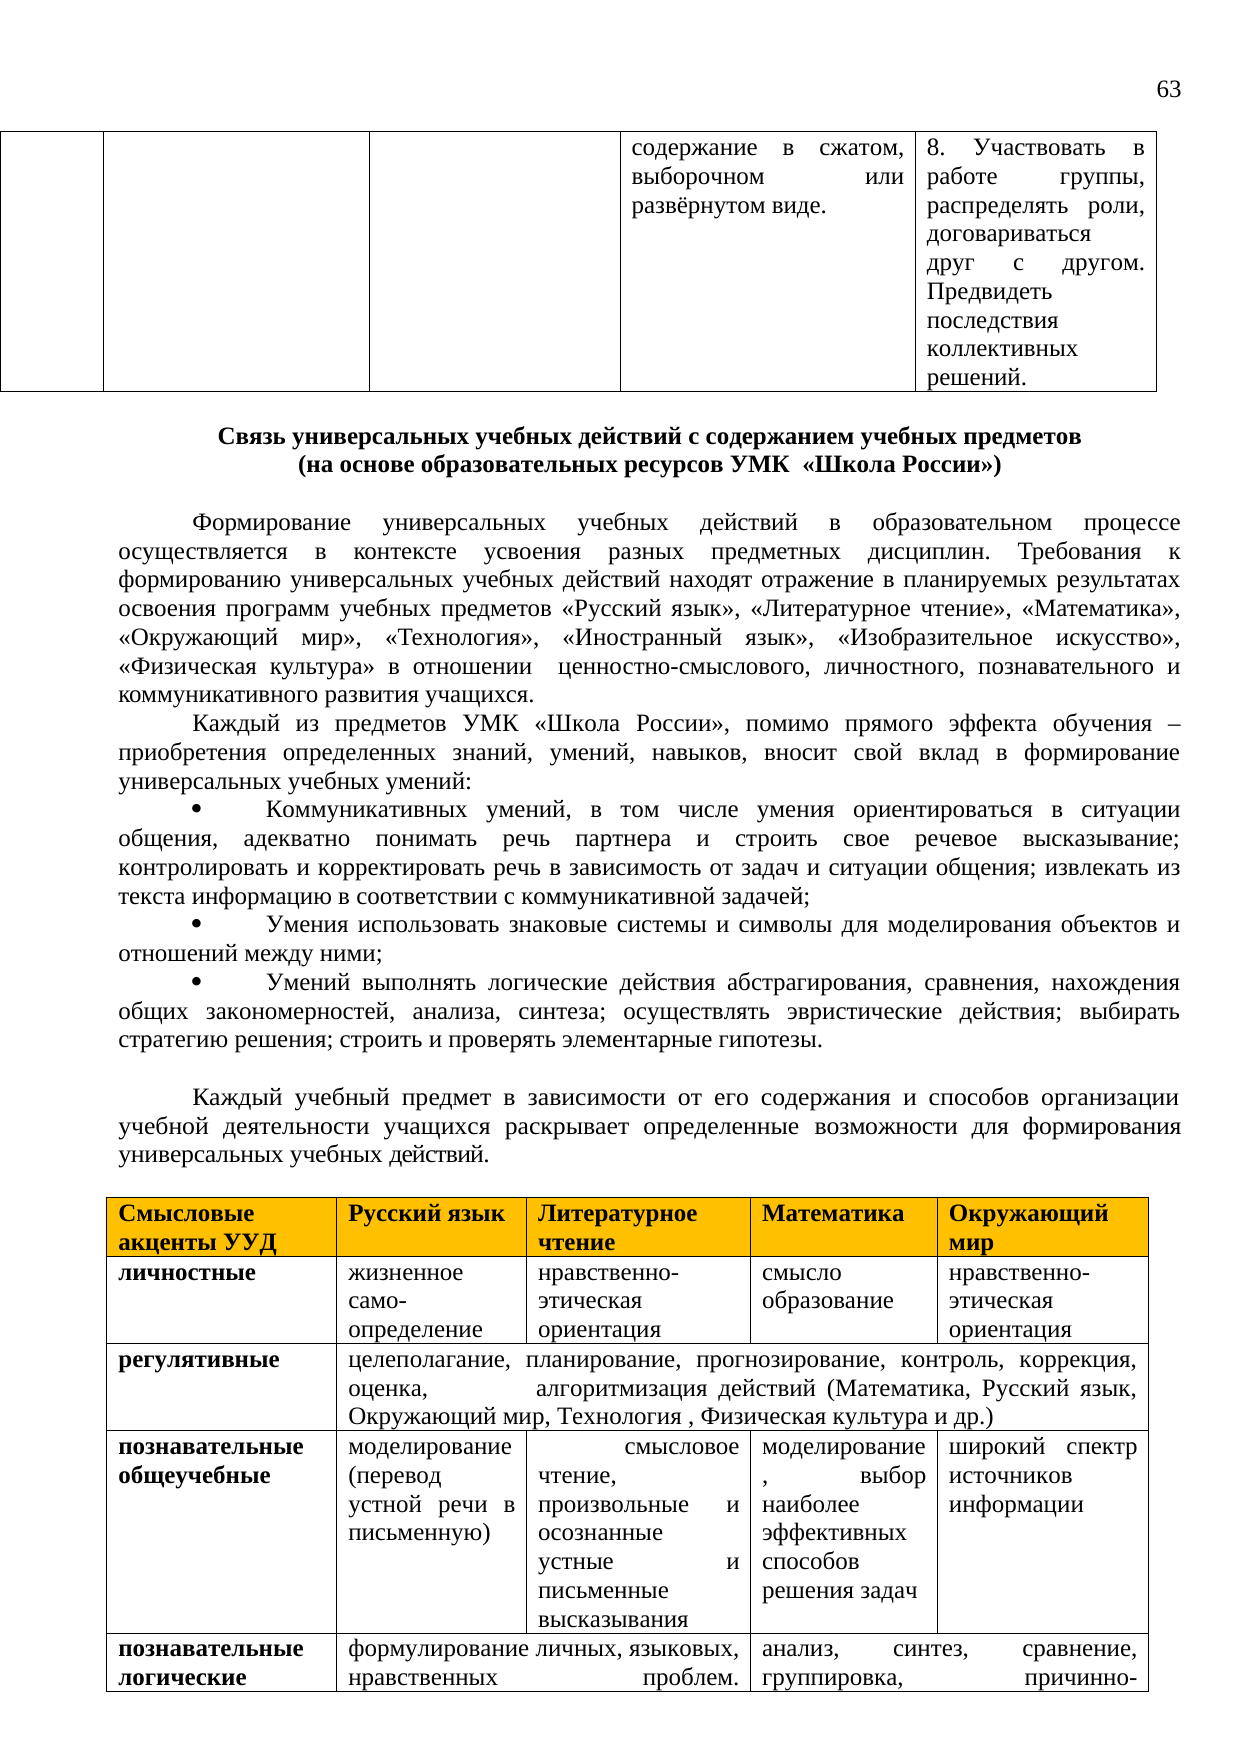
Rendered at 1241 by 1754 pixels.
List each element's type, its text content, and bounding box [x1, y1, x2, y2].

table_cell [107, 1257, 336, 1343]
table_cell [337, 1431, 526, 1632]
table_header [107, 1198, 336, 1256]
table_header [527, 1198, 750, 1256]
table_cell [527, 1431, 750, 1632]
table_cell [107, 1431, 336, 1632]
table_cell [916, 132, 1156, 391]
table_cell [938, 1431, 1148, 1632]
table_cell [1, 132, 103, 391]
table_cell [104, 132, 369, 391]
text Связь универсальных учебных действий с содержанием учебных предметов [118, 421, 1181, 449]
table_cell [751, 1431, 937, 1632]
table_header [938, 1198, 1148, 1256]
text Каждый учебный предмет в зависимости от его содержания и способов организации учебной деятельности учащихся раскрывает определенные возможности для формирования универсальных учебных действий. [118, 1082, 1181, 1168]
text Каждый из предметов УМК «Школа России», помимо прямого эффекта обучения – приобретения определенных знаний, умений, навыков, вносит свой вклад в формирование универсальных учебных умений: [118, 708, 1181, 794]
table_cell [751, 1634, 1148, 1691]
list Коммуникативных умений, в том числе умения ориентироваться в ситуации общения, адекватно понимать речь партнера и строить свое речевое высказывание; контролировать и корректировать речь в зависимость от задач и ситуации общения; извлекать из текста информацию в соответствии с коммуникативной задачей; [118, 794, 1181, 909]
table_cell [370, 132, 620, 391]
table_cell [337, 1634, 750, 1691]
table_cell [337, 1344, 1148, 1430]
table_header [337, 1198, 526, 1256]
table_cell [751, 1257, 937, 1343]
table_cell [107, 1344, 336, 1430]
text (на основе образовательных ресурсов УМК «Школа России») [118, 449, 1181, 478]
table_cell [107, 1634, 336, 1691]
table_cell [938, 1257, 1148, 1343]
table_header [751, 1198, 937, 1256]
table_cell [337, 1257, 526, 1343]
text Формирование универсальных учебных действий в образовательном процессе осуществляется в контексте усвоения разных предметных дисциплин. Требования к формированию универсальных учебных действий находят отражение в планируемых результатах освоения программ учебных предметов «Русский язык», «Литературное чтение», «Математика», «Окружающий мир», «Технология», «Иностранный язык», «Изобразительное искусство», «Физическая культура» в отношении ценностно-смыслового, личностного, познавательного и коммуникативного развития учащихся. [118, 507, 1181, 708]
list Умений выполнять логические действия абстрагирования, сравнения, нахождения общих закономерностей, анализа, синтеза; осуществлять эвристические действия; выбирать стратегию решения; строить и проверять элементарные гипотезы. [118, 967, 1181, 1053]
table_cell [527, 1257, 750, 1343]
list Умения использовать знаковые системы и символы для моделирования объектов и отношений между ними; [118, 909, 1181, 967]
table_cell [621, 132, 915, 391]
